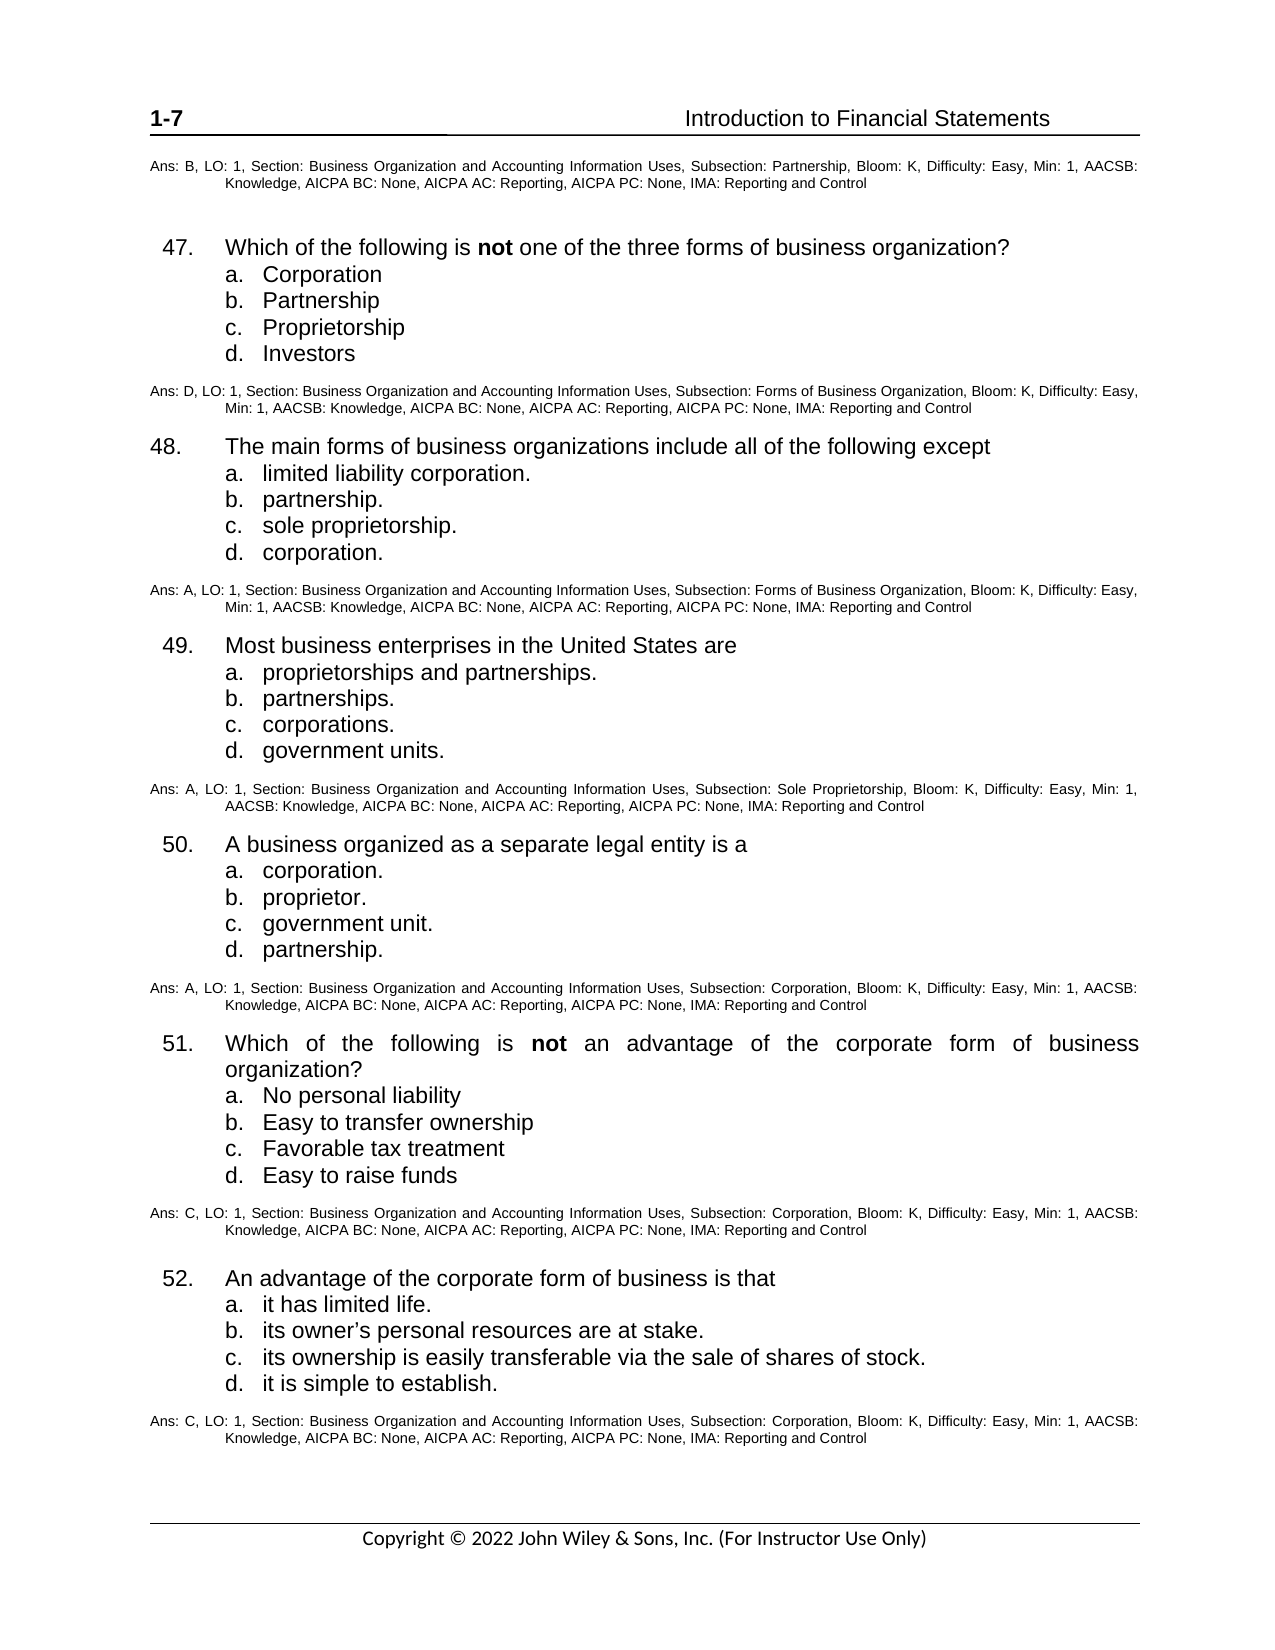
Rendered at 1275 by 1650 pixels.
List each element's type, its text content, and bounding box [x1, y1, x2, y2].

text Ans: A, LO: 1, Section: Business Organization and Accounting Information Uses, Subsection: Sole Proprietorship, Bloom: K, Difficulty: Easy, Min: 1, AACSB: Knowledge, AICPA BC: None, AICPA AC: Reporting, AICPA PC: None, IMA: Reporting and Control [150, 781, 1140, 814]
text 47. Which of the following is not one of the three forms of business organization? [150, 234, 1140, 261]
text d. corporation. [225, 539, 1140, 565]
text a. proprietorships and partnerships. [225, 658, 1140, 685]
text c. Proprietorship [225, 313, 1140, 340]
text a. No personal liability [225, 1082, 1140, 1109]
text d. partnership. [225, 936, 1140, 963]
text 48. The main forms of business organizations include all of the following except [150, 433, 1140, 459]
text c. corporations. [225, 711, 1140, 737]
text 49. Most business enterprises in the United States are [150, 632, 1140, 658]
text d. Investors [225, 340, 1140, 366]
text b. proprietor. [225, 884, 1140, 910]
text 50. A business organized as a separate legal entity is a [150, 831, 1140, 857]
text Ans: B, LO: 1, Section: Business Organization and Accounting Information Uses, Subsection: Partnership, Bloom: K, Difficulty: Easy, Min: 1, AACSB: Knowledge, AICPA BC: None, AICPA AC: Reporting, AICPA PC: None, IMA: Reporting and Control [150, 158, 1140, 191]
text d. government units. [225, 737, 1140, 764]
text a. Corporation [225, 261, 1140, 287]
text 52. An advantage of the corporate form of business is that [150, 1264, 1140, 1291]
text d. Easy to raise funds [225, 1162, 1140, 1188]
text c. Favorable tax treatment [225, 1135, 1140, 1162]
text b. Easy to transfer ownership [225, 1109, 1140, 1135]
text c. government unit. [225, 910, 1140, 936]
text Ans: D, LO: 1, Section: Business Organization and Accounting Information Uses, Subsection: Forms of Business Organization, Bloom: K, Difficulty: Easy, Min: 1, AACSB: Knowledge, AICPA BC: None, AICPA AC: Reporting, AICPA PC: None, IMA: Reporting and Control [150, 383, 1140, 416]
text b. partnerships. [225, 685, 1140, 711]
text a. it has limited life. [225, 1291, 1140, 1317]
text a. limited liability corporation. [225, 459, 1140, 486]
text b. partnership. [225, 486, 1140, 512]
text a. corporation. [225, 857, 1140, 884]
text 51. Which of the following is not an advantage of the corporate form of business organization? [150, 1030, 1140, 1082]
text b. its owner’s personal resources are at stake. [225, 1317, 1140, 1344]
text c. sole proprietorship. [225, 512, 1140, 539]
text Ans: A, LO: 1, Section: Business Organization and Accounting Information Uses, Subsection: Forms of Business Organization, Bloom: K, Difficulty: Easy, Min: 1, AACSB: Knowledge, AICPA BC: None, AICPA AC: Reporting, AICPA PC: None, IMA: Reporting and Control [150, 582, 1140, 615]
text d. it is simple to establish. [225, 1370, 1140, 1396]
text b. Partnership [225, 287, 1140, 313]
text c. its ownership is easily transferable via the sale of shares of stock. [225, 1344, 1140, 1370]
text Ans: A, LO: 1, Section: Business Organization and Accounting Information Uses, Subsection: Corporation, Bloom: K, Difficulty: Easy, Min: 1, AACSB: Knowledge, AICPA BC: None, AICPA AC: Reporting, AICPA PC: None, IMA: Reporting and Control [150, 979, 1140, 1013]
